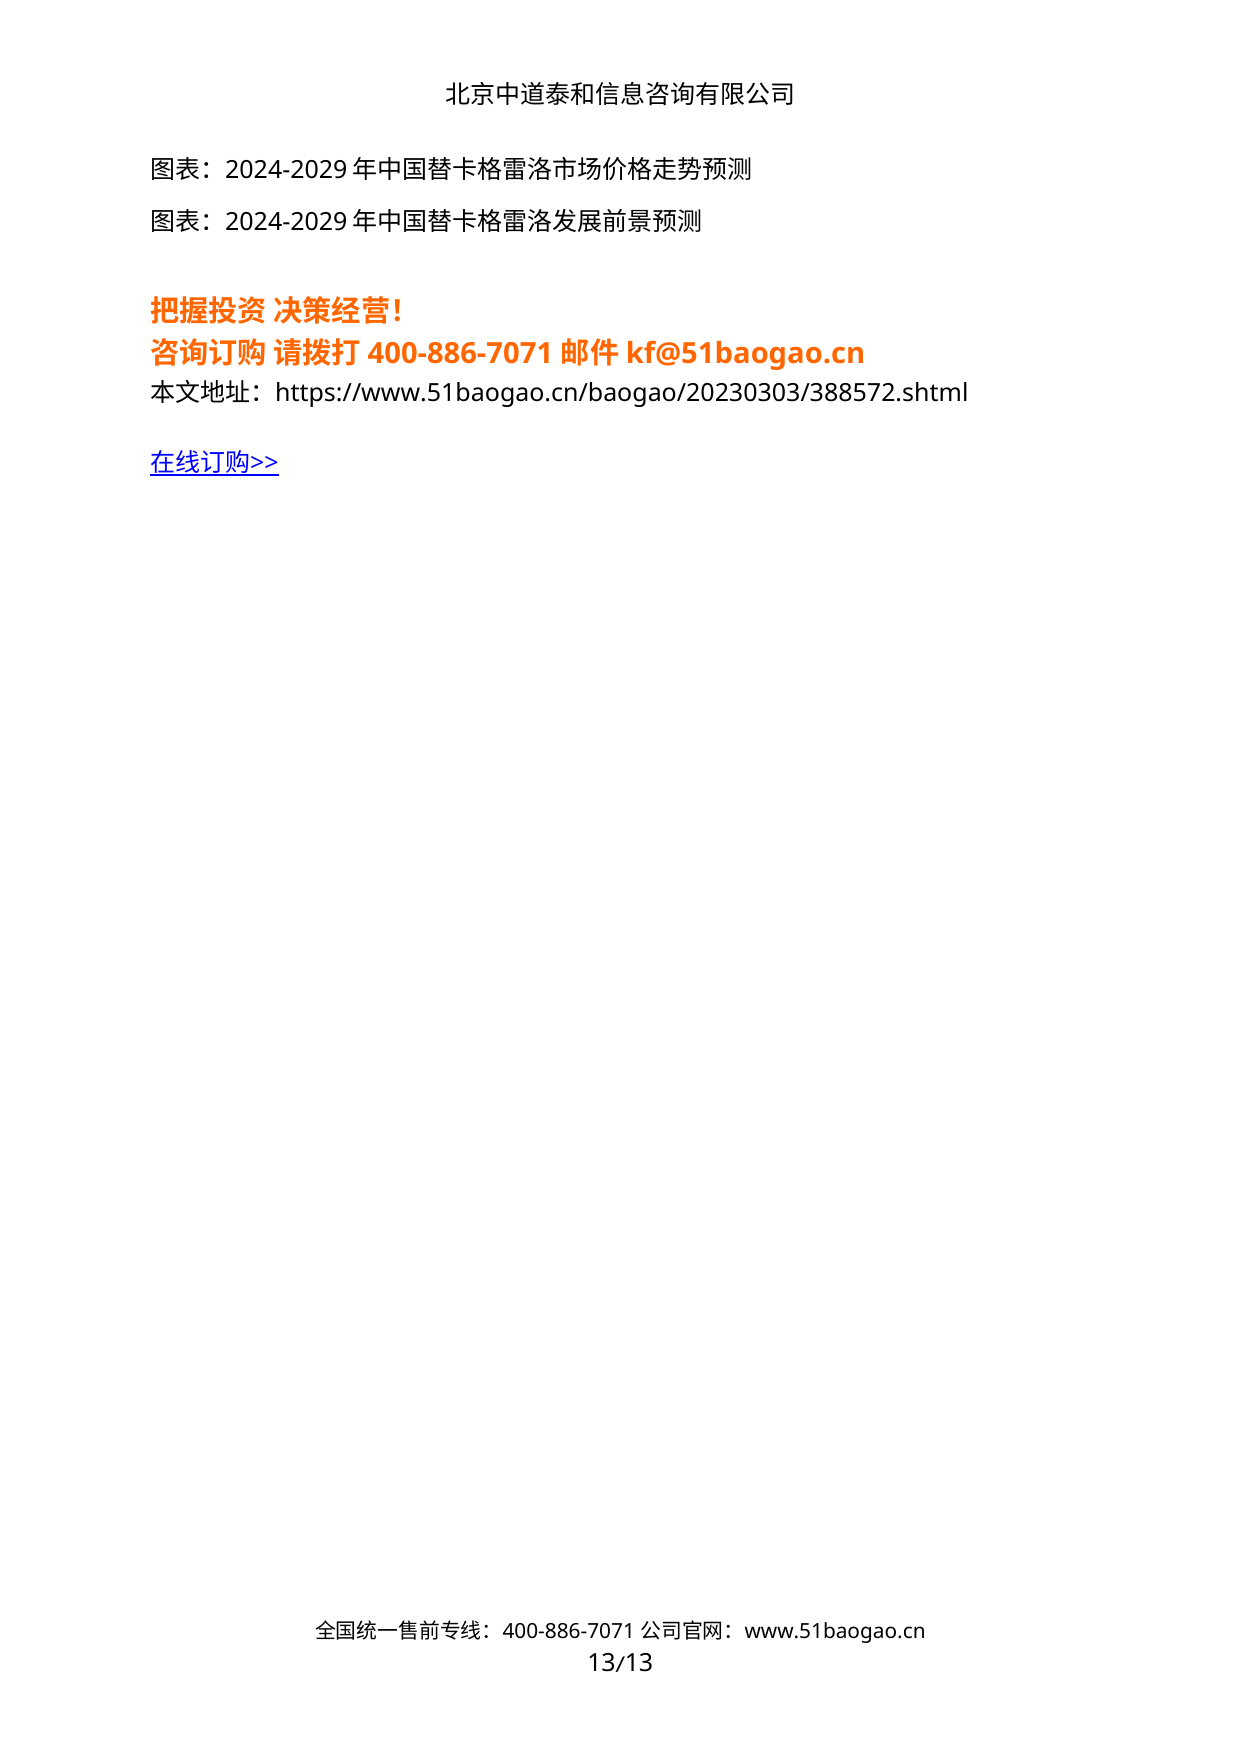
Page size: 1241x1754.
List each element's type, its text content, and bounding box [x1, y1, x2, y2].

text 图表：2024-2029年中国替卡格雷洛市场价格走势预测 [150, 150, 1090, 186]
text 图表：2024-2029年中国替卡格雷洛发展前景预测 [150, 202, 1090, 238]
text 在线订购>> [150, 409, 1090, 479]
text 把握投资 决策经营！咨询订购 请拨打 400-886-7071 邮件 kf@51baogao.cn本文地址：https://www.51baogao.cn/baogao/20230303/388572.shtml [150, 254, 1090, 409]
